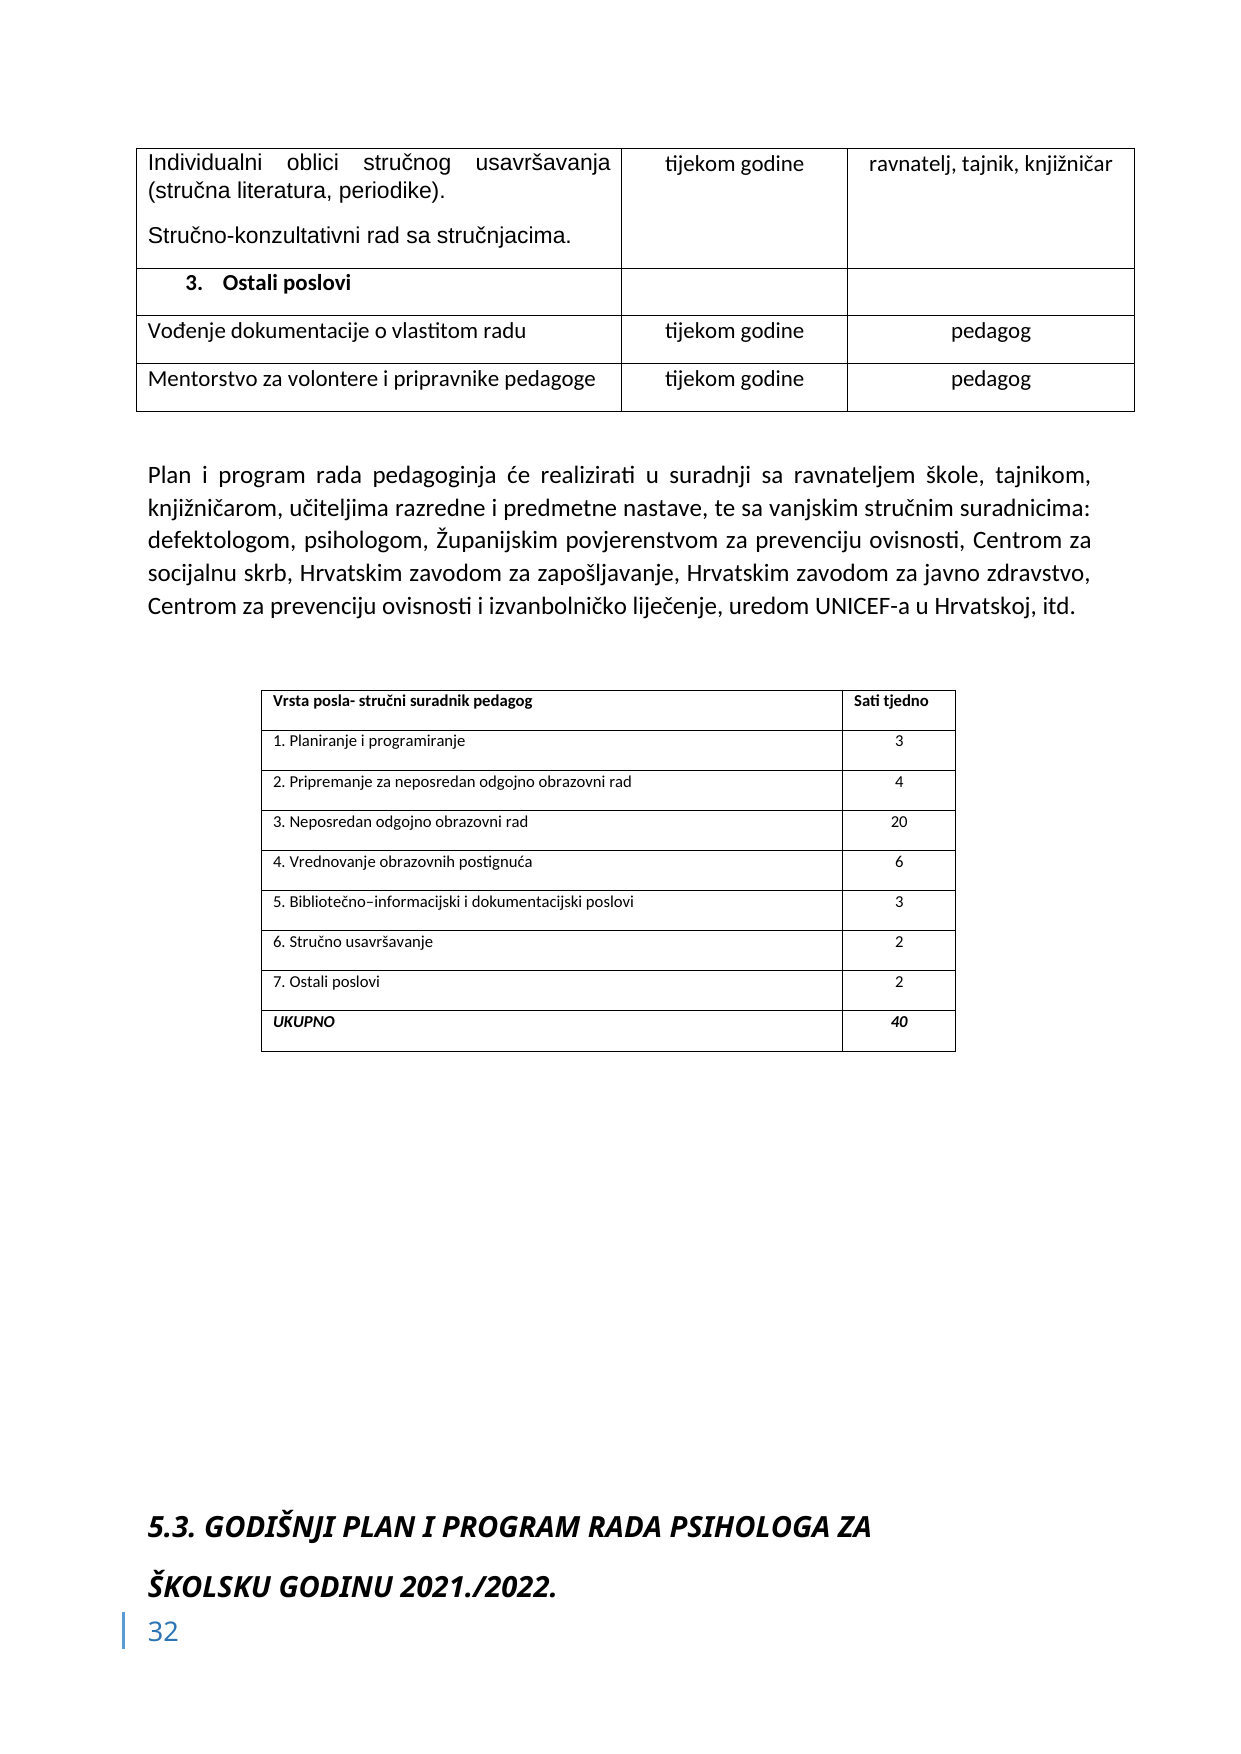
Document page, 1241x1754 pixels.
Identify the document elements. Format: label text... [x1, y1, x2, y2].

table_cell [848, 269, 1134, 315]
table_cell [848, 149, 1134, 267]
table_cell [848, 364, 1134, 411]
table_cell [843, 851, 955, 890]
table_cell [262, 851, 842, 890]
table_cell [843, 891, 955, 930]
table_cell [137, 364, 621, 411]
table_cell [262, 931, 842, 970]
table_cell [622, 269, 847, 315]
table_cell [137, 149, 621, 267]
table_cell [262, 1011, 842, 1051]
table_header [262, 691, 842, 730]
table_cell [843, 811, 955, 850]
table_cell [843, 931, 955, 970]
text 5.3. GODIŠNJI PLAN I PROGRAM RADA PSIHOLOGA ZA [148, 1507, 1092, 1546]
text ŠKOLSKU GODINU 2021./2022. [148, 1566, 1092, 1606]
text Plan i program rada pedagoginja će realizirati u suradnji sa ravnateljem škole, tajnikom, knjižničarom, učiteljima razredne i predmetne nastave, te sa vanjskim stručnim suradnicima: defektologom, psihologom, Županijskim povjerenstvom za prevenciju ovisnosti, Centrom za socijalnu skrb, Hrvatskim zavodom za zapošljavanje, Hrvatskim zavodom za javno zdravstvo, Centrom za prevenciju ovisnosti i izvanbolničko liječenje, uredom UNICEF-a u Hrvatskoj, itd. [148, 459, 1092, 621]
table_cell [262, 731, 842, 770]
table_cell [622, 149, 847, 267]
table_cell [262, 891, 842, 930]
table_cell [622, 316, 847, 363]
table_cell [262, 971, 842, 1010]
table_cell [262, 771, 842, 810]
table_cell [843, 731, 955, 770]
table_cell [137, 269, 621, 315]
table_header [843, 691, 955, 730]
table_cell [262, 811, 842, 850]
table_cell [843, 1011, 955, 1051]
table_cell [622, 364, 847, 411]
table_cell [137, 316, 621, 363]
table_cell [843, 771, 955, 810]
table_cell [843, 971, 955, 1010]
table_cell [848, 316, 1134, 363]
